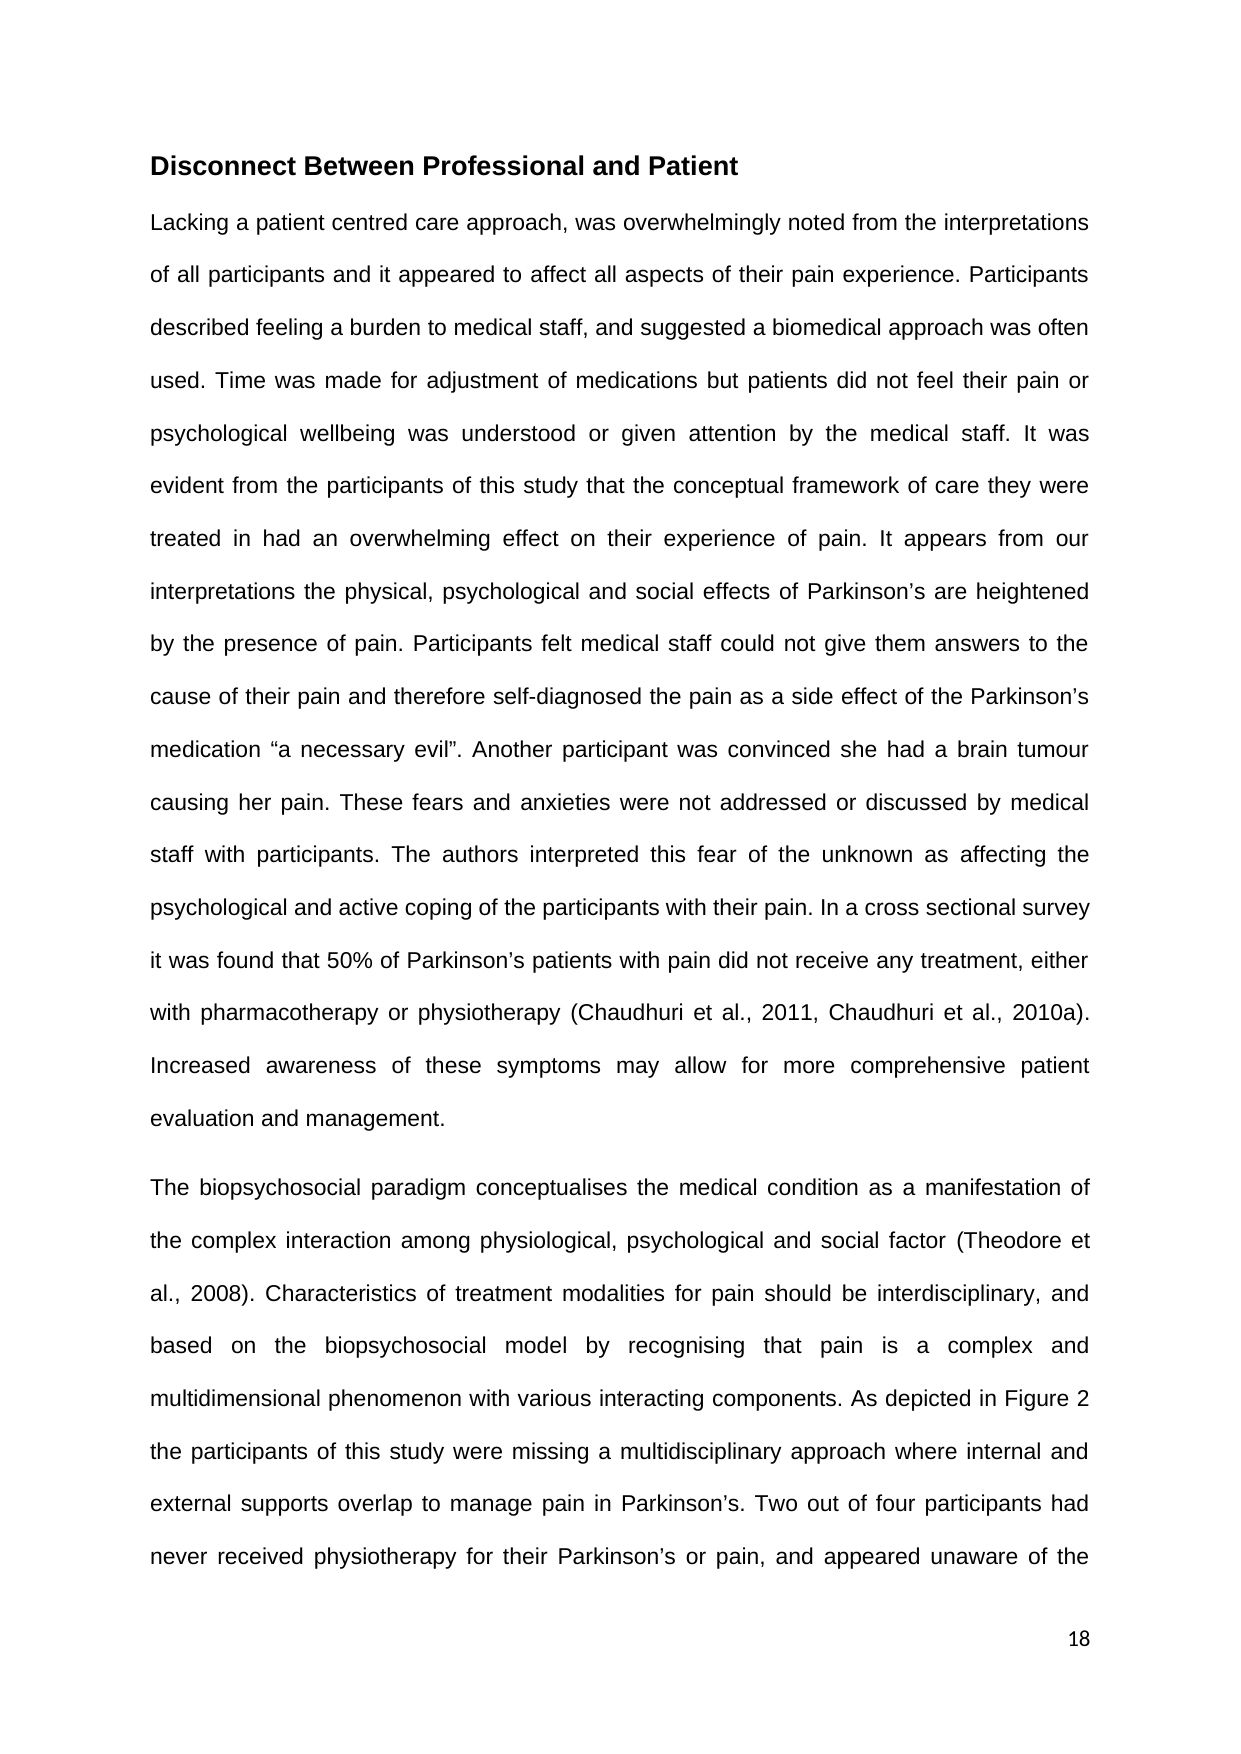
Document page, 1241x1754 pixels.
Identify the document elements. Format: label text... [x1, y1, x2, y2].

subtitle Disconnect Between Professional and Patient [150, 150, 1090, 181]
text Lacking a patient centred care approach, was overwhelmingly noted from the interpretations of all participants and it appeared to affect all aspects of their pain experience. Participants described feeling a burden to medical staff, and suggested a biomedical approach was often used. Time was made for adjustment of medications but patients did not feel their pain or psychological wellbeing was understood or given attention by the medical staff. It was evident from the participants of this study that the conceptual framework of care they were treated in had an overwhelming effect on their experience of pain. It appears from our interpretations the physical, psychological and social effects of Parkinson’s are heightened by the presence of pain. Participants felt medical staff could not give them answers to the cause of their pain and therefore self-diagnosed the pain as a side effect of the Parkinson’s medication “a necessary evil”. Another participant was convinced she had a brain tumour causing her pain. These fears and anxieties were not addressed or discussed by medical staff with participants. The authors interpreted this fear of the unknown as affecting the psychological and active coping of the participants with their pain. In a cross sectional survey it was found that 50% of Parkinson’s patients with pain did not receive any treatment, either with pharmacotherapy or physiotherapy (Chaudhuri et al., 2011, Chaudhuri et al., 2010a). Increased awareness of these symptoms may allow for more comprehensive patient evaluation and management. [150, 209, 1090, 1131]
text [150, 1174, 1090, 1569]
